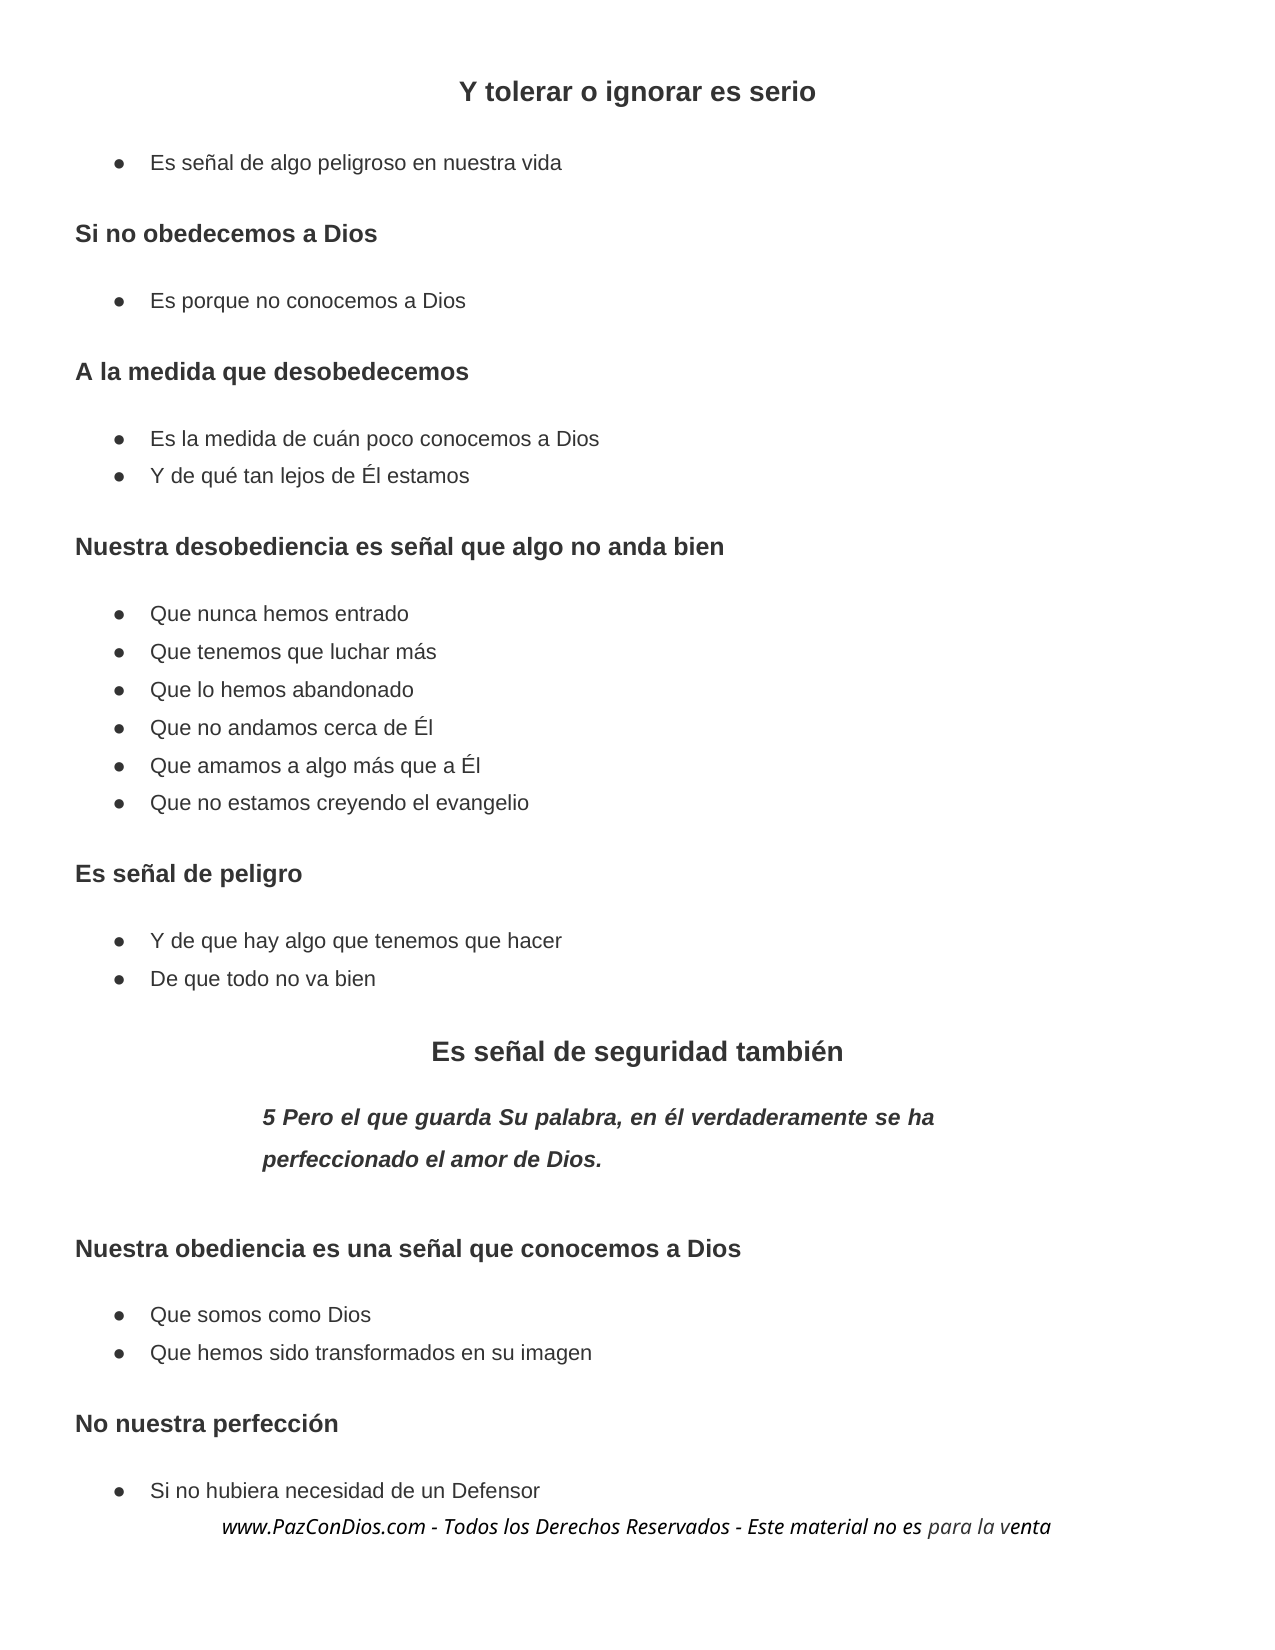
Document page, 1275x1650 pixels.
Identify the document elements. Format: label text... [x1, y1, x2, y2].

subtitle Es señal de peligro [75, 859, 1200, 888]
list Y de que hay algo que tenemos que hacer [112, 928, 1200, 953]
list Que nunca hemos entrado [112, 601, 1200, 626]
subtitle Si no obedecemos a Dios [75, 219, 1200, 247]
list Es porque no conocemos a Dios [112, 288, 1200, 313]
list Es la medida de cuán poco conocemos a Dios [112, 426, 1200, 451]
list Que amamos a algo más que a Él [112, 752, 1200, 778]
list Y de qué tan lejos de Él estamos [112, 463, 1200, 488]
list Si no hubiera necesidad de un Defensor [112, 1478, 1200, 1503]
subtitle Nuestra desobediencia es señal que algo no anda bien [75, 532, 1200, 561]
list Que lo hemos abandonado [112, 677, 1200, 702]
subtitle Es señal de seguridad también [75, 1035, 1200, 1067]
list De que todo no va bien [112, 966, 1200, 991]
subtitle No nuestra perfección [75, 1409, 1200, 1438]
subtitle A la medida que desobedecemos [75, 357, 1200, 385]
list Es señal de algo peligroso en nuestra vida [112, 150, 1200, 175]
title 5 Pero el que guarda Su palabra, en él verdaderamente se ha perfeccionado el amor de Dios. [262, 1103, 937, 1172]
list Que tenemos que luchar más [112, 639, 1200, 664]
list Que somos como Dios [112, 1302, 1200, 1328]
subtitle Y tolerar o ignorar es serio [75, 75, 1200, 107]
subtitle Nuestra obediencia es una señal que conocemos a Dios [75, 1233, 1200, 1262]
list Que hemos sido transformados en su imagen [112, 1340, 1200, 1365]
list Que no estamos creyendo el evangelio [112, 790, 1200, 816]
list Que no andamos cerca de Él [112, 715, 1200, 740]
